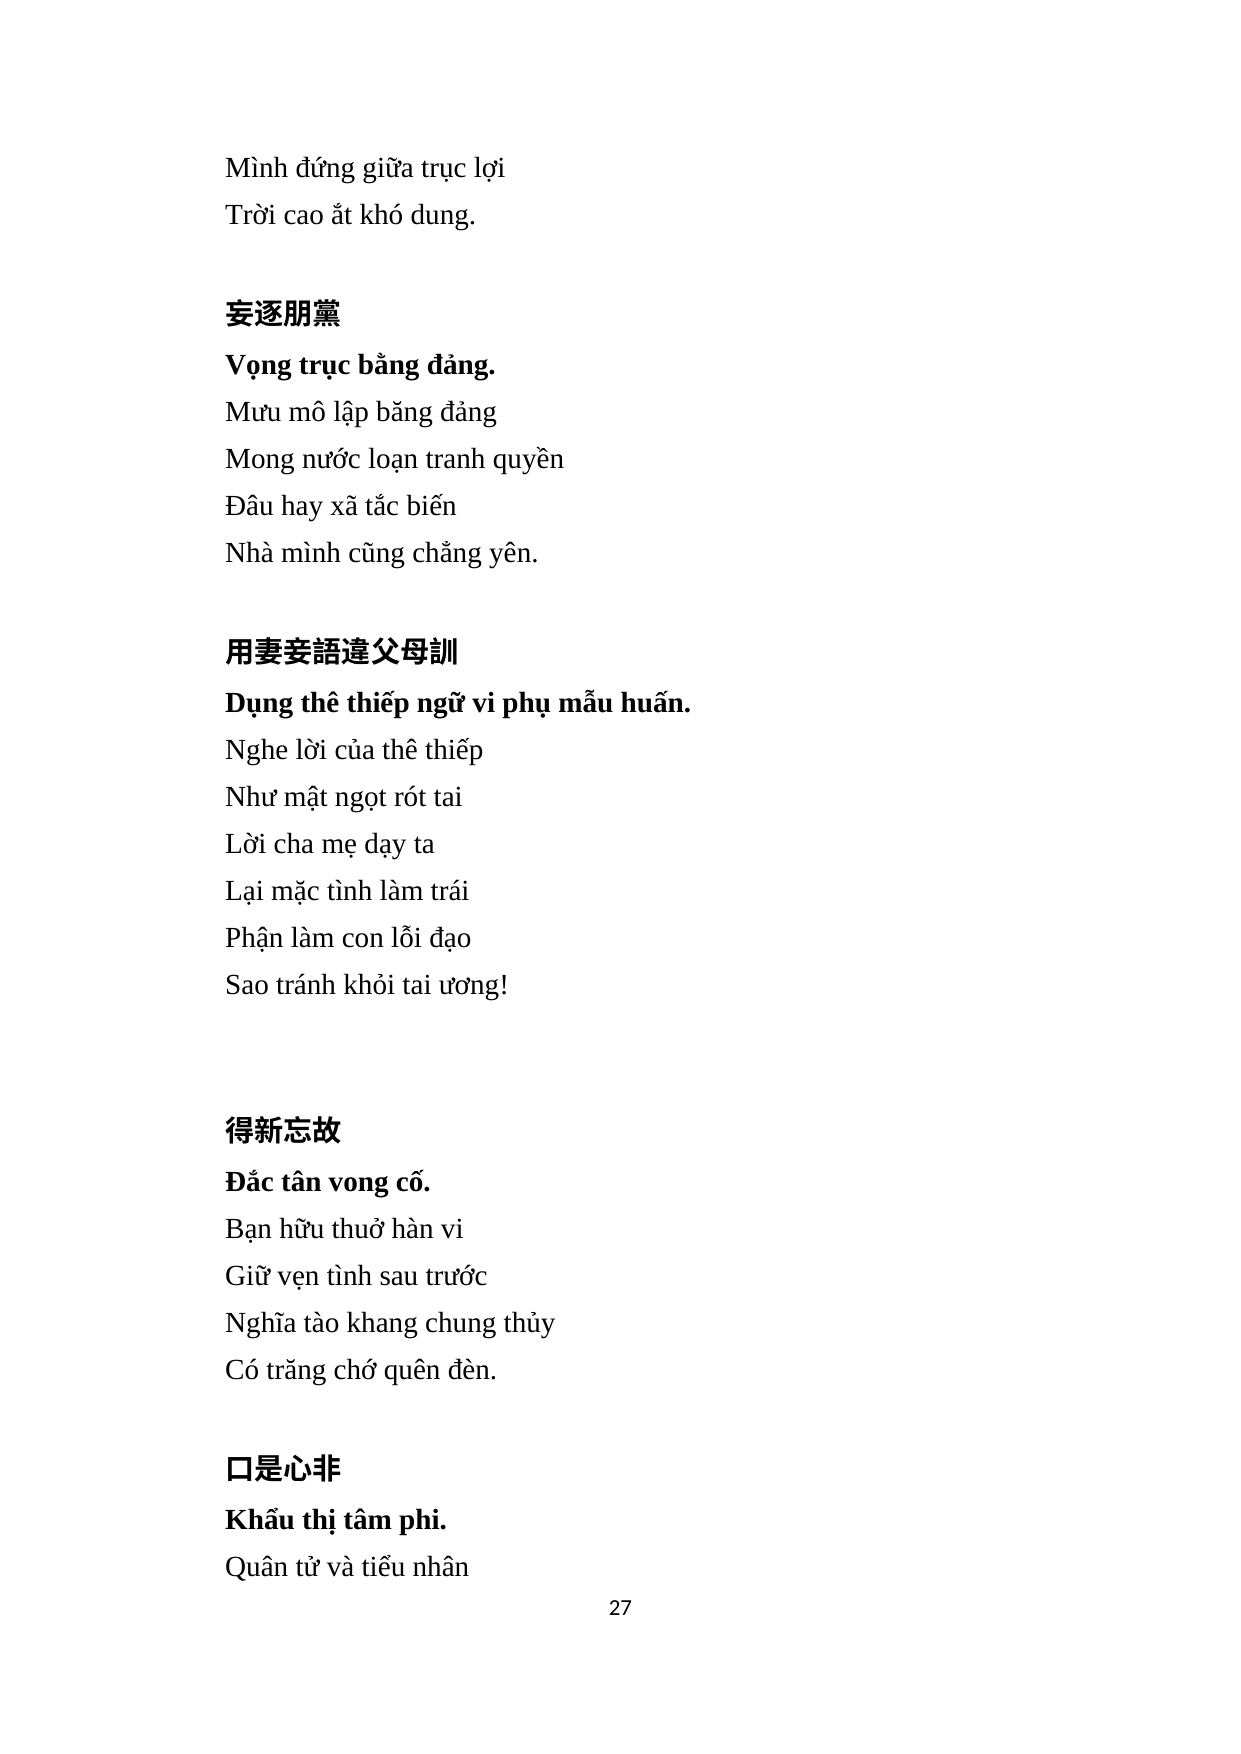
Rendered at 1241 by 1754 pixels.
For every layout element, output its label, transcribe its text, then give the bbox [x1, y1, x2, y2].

text Khẩu thị tâm phi. [150, 1502, 1090, 1536]
text Trời cao ắt khó dung. [150, 197, 1090, 230]
text Quân tử và tiểu nhân [150, 1549, 1090, 1583]
text Nghe lời của thê thiếp [150, 732, 1090, 766]
text Sao tránh khỏi tai ương! [150, 967, 1090, 1000]
text Nghĩa tào khang chung thủy [150, 1305, 1090, 1338]
text Đâu hay xã tắc biến [150, 488, 1090, 522]
text Dụng thê thiếp ngữ vi phụ mẫu huấn. [150, 686, 1090, 719]
text Lại mặc tình làm trái [150, 873, 1090, 907]
text Mưu mô lập băng đảng [150, 394, 1090, 428]
text Lời cha mẹ dạy ta [150, 826, 1090, 860]
text Bạn hữu thuở hàn vi [150, 1211, 1090, 1245]
text Phận làm con lỗi đạo [150, 920, 1090, 953]
text Vọng trục bằng đảng. [150, 347, 1090, 381]
text Có trăng chớ quên đèn. [150, 1352, 1090, 1385]
text Mình đứng giữa trục lợi [150, 150, 1090, 183]
text Giữ vẹn tình sau trước [150, 1258, 1090, 1292]
text Đắc tân vong cố. [150, 1164, 1090, 1198]
text Mong nước loạn tranh quyền [150, 441, 1090, 475]
text 口是心非 [150, 1446, 1090, 1488]
text Nhà mình cũng chẳng yên. [150, 535, 1090, 568]
text 用妻妾語違父母訓 [150, 629, 1090, 671]
text 妄逐朋黨 [150, 291, 1090, 333]
text 得新忘故 [150, 1107, 1090, 1150]
text Như mật ngọt rót tai [150, 779, 1090, 813]
